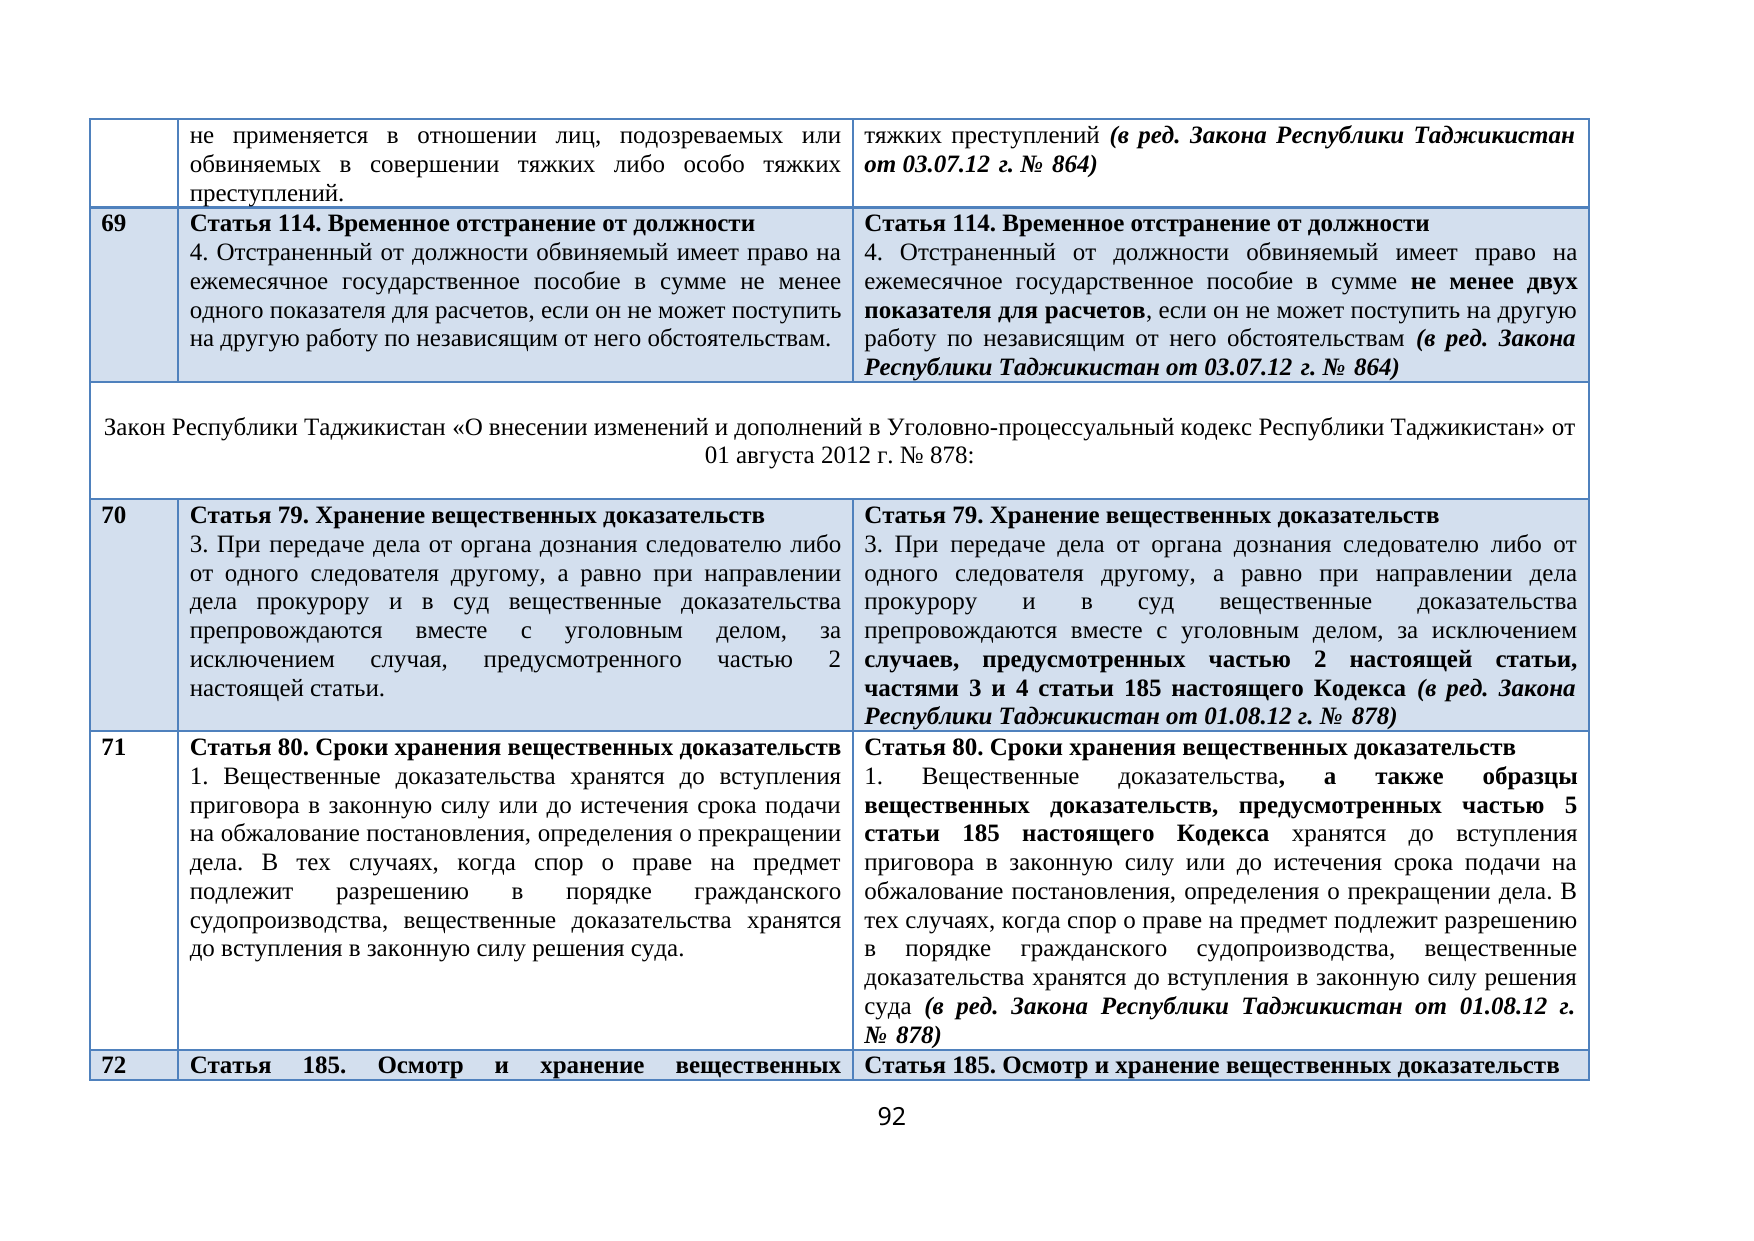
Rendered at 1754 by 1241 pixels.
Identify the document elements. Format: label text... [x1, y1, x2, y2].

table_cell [179, 120, 852, 206]
table_cell Закон Республики Таджикистан «О внесении изменений и дополнений в Уголовно-процессуальный кодекс Республики Таджикистан» от 01 августа 2012 г. № 878: [91, 383, 1588, 498]
table_cell [91, 732, 177, 1048]
table_cell [91, 1051, 177, 1079]
table_cell Статья 114. Временное отстранение от должности 4. Отстраненный от должности обвиняемый имеет право на ежемесячное государственное пособие в сумме не менее одного показателя для расчетов, если он не может поступить на другую работу по независящим от него обстоятельствам. [179, 209, 852, 381]
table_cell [854, 120, 1588, 206]
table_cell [179, 1051, 852, 1079]
table_cell Статья 80. Сроки хранения вещественных доказательств 1. Вещественные доказательства, а также образцы вещественных доказательств, предусмотренных частью 5 статьи 185 настоящего Кодекса хранятся до вступления приговора в законную силу или до истечения срока подачи на обжалование постановления, определения о прекращении дела. В тех случаях, когда спор о праве на предмет подлежит разрешению в порядке гражданского судопроизводства, вещественные доказательства хранятся до вступления в законную силу решения суда (в ред. Закона Республики Таджикистан от 01.08.12 г. № 878) [854, 732, 1588, 1048]
table_cell Статья 79. Хранение вещественных доказательств 3. При передаче дела от органа дознания следователю либо от одного следователя другому, а равно при направлении дела прокурору и в суд вещественные доказательства препровождаются вместе с уголовным делом, за исключением случаев, предусмотренных частью 2 настоящей статьи, частями 3 и 4 статьи 185 настоящего Кодекса (в ред. Закона Республики Таджикистан от 01.08.12 г. № 878) [854, 500, 1588, 730]
table_cell Статья 114. Временное отстранение от должности 4. Отстраненный от должности обвиняемый имеет право на ежемесячное государственное пособие в сумме не менее двух показателя для расчетов, если он не может поступить на другую работу по независящим от него обстоятельствам (в ред. Закона Республики Таджикистан от 03.07.12 г. № 864) [854, 209, 1588, 381]
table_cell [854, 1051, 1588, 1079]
table_cell [91, 209, 177, 381]
table_cell Статья 80. Сроки хранения вещественных доказательств 1. Вещественные доказательства хранятся до вступления приговора в законную силу или до истечения срока подачи на обжалование постановления, определения о прекращении дела. В тех случаях, когда спор о праве на предмет подлежит разрешению в порядке гражданского судопроизводства, вещественные доказательства хранятся до вступления в законную силу решения суда. [179, 732, 852, 1048]
table_cell [91, 500, 177, 730]
table_cell [91, 120, 177, 206]
table_cell Статья 79. Хранение вещественных доказательств 3. При передаче дела от органа дознания следователю либо от одного следователя другому, а равно при направлении дела прокурору и в суд вещественные доказательства препровождаются вместе с уголовным делом, за исключением случая, предусмотренного частью 2 настоящей статьи. [179, 500, 852, 730]
